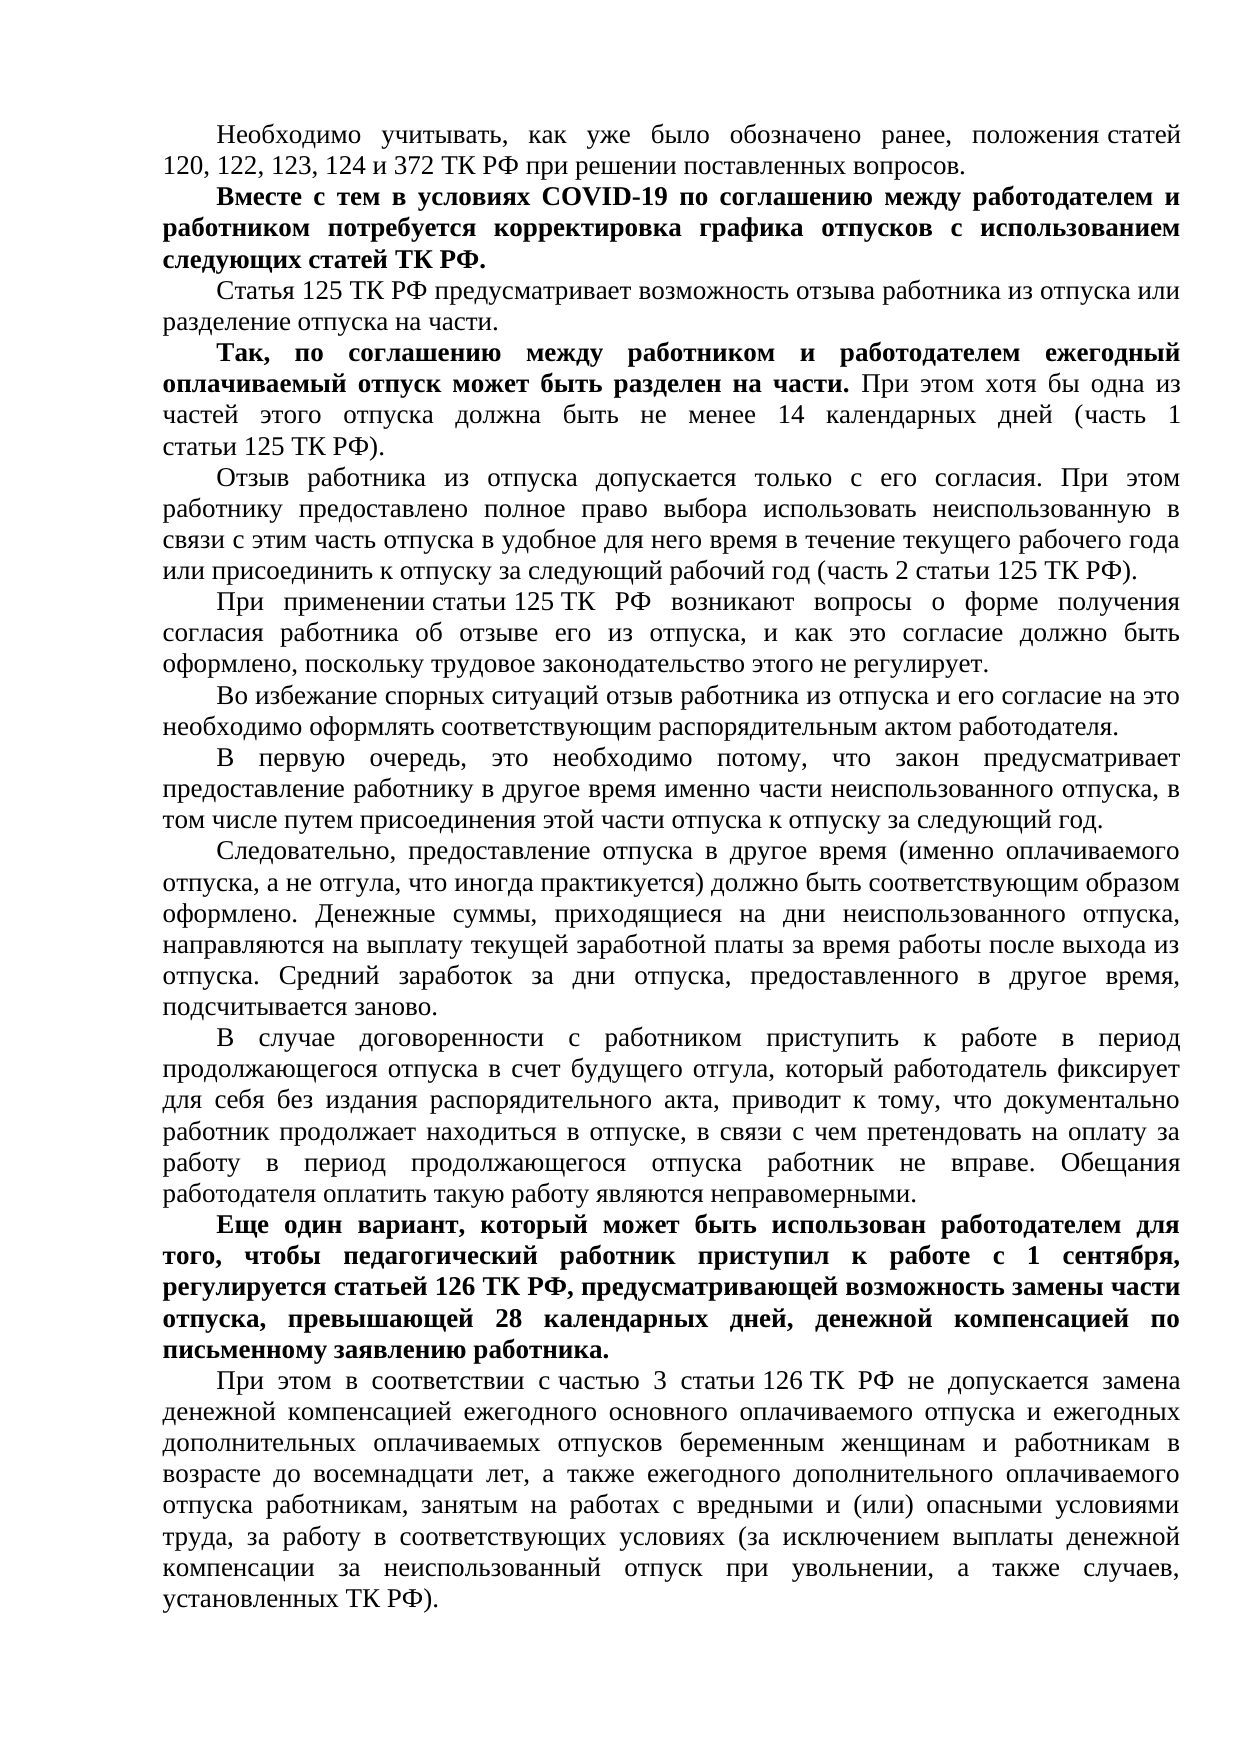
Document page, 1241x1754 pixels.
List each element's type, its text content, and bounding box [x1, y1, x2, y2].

text Следовательно, предоставление отпуска в другое время (именно оплачиваемого отпуска, а не отгула, что иногда практикуется) должно быть соответствующим образом оформлено. Денежные суммы, приходящиеся на дни неиспользованного отпуска, направляются на выплату текущей заработной платы за время работы после выхода из отпуска. Средний заработок за дни отпуска, предоставленного в другое время, подсчитывается заново. [162, 834, 1181, 1021]
text Необходимо учитывать, как уже было обозначено ранее, положения статей 120, 122, 123, 124 и 372 ТК РФ при решении поставленных вопросов. [162, 118, 1181, 180]
text Так, по соглашению между работником и работодателем ежегодный оплачиваемый отпуск может быть разделен на части. При этом хотя бы одна из частей этого отпуска должна быть не менее 14 календарных дней (часть 1 статьи 125 ТК РФ). [162, 336, 1181, 461]
text В первую очередь, это необходимо потому, что закон предусматривает предоставление работнику в другое время именно части неиспользованного отпуска, в том числе путем присоединения этой части отпуска к отпуску за следующий год. [162, 741, 1181, 834]
text При применении статьи 125 ТК РФ возникают вопросы о форме получения согласия работника об отзыве его из отпуска, и как это согласие должно быть оформлено, поскольку трудовое законодательство этого не регулирует. [162, 585, 1181, 679]
text Вместе с тем в условиях COVID-19 по соглашению между работодателем и работником потребуется корректировка графика отпусков с использованием следующих статей ТК РФ. [162, 180, 1181, 274]
text Статья 125 ТК РФ предусматривает возможность отзыва работника из отпуска или разделение отпуска на части. [162, 274, 1181, 336]
text При этом в соответствии с частью 3 статьи 126 ТК РФ не допускается замена денежной компенсацией ежегодного основного оплачиваемого отпуска и ежегодных дополнительных оплачиваемых отпусков беременным женщинам и работникам в возрасте до восемнадцати лет, а также ежегодного дополнительного оплачиваемого отпуска работникам, занятым на работах с вредными и (или) опасными условиями труда, за работу в соответствующих условиях (за исключением выплаты денежной компенсации за неиспользованный отпуск при увольнении, а также случаев, установленных ТК РФ). [162, 1364, 1181, 1613]
text Во избежание спорных ситуаций отзыв работника из отпуска и его согласие на это необходимо оформлять соответствующим распорядительным актом работодателя. [162, 679, 1181, 741]
text Отзыв работника из отпуска допускается только с его согласия. При этом работнику предоставлено полное право выбора использовать неиспользованную в связи с этим часть отпуска в удобное для него время в течение текущего рабочего года или присоединить к отпуску за следующий рабочий год (часть 2 статьи 125 ТК РФ). [162, 461, 1181, 585]
text Еще один вариант, который может быть использован работодателем для того, чтобы педагогический работник приступил к работе с 1 сентября, регулируется статьей 126 ТК РФ, предусматривающей возможность замены части отпуска, превышающей 28 календарных дней, денежной компенсацией по письменному заявлению работника. [162, 1208, 1181, 1364]
text В случае договоренности с работником приступить к работе в период продолжающегося отпуска в счет будущего отгула, который работодатель фиксирует для себя без издания распорядительного акта, приводит к тому, что документально работник продолжает находиться в отпуске, в связи с чем претендовать на оплату за работу в период продолжающегося отпуска работник не вправе. Обещания работодателя оплатить такую работу являются неправомерными. [162, 1021, 1181, 1208]
